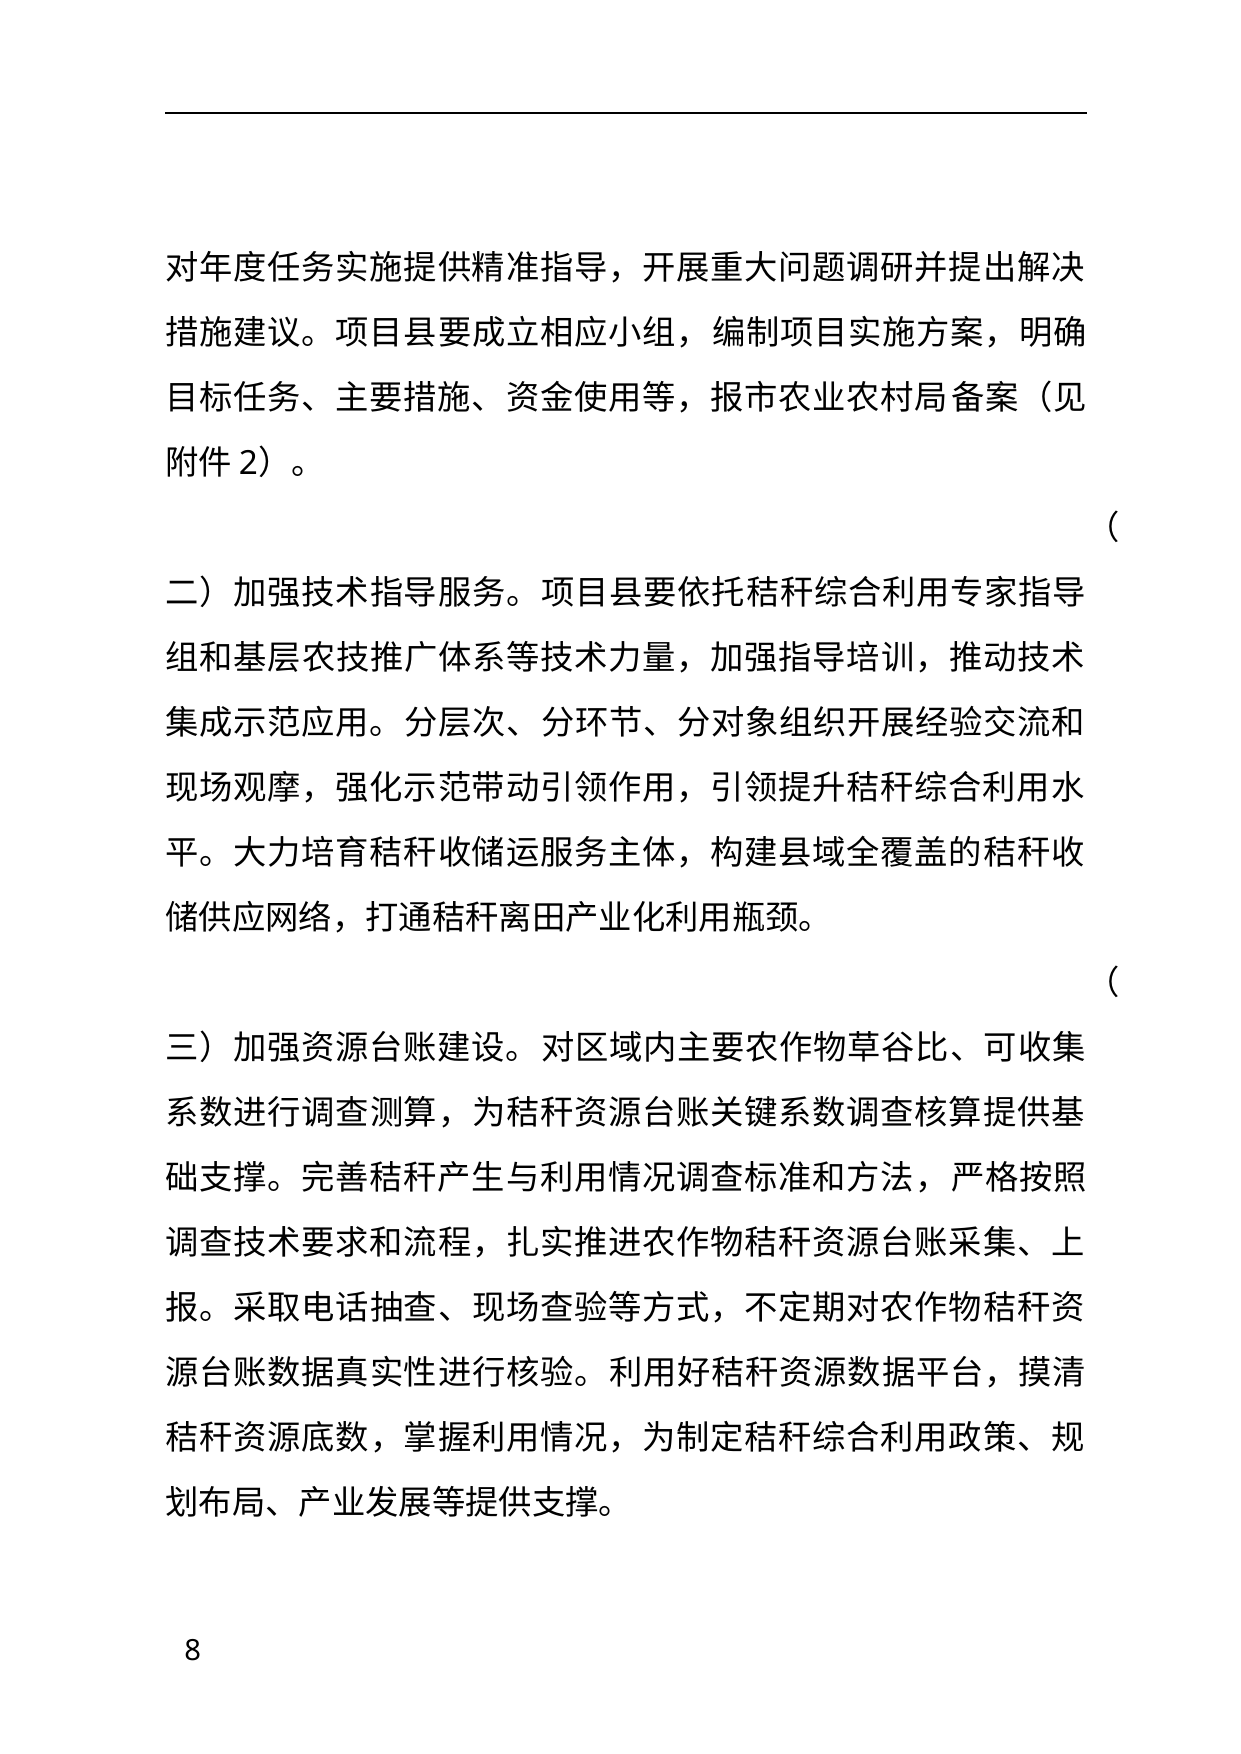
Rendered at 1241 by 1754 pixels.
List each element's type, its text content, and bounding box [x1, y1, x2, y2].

text （二）加强技术指导服务。项目县要依托秸秆综合利用专家指导组和基层农技推广体系等技术力量，加强指导培训，推动技术集成示范应用。分层次、分环节、分对象组织开展经验交流和现场观摩，强化示范带动引领作用，引领提升秸秆综合利用水平。大力培育秸秆收储运服务主体，构建县域全覆盖的秸秆收储供应网络，打通秸秆离田产业化利用瓶颈。 [165, 493, 1087, 948]
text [165, 233, 1087, 493]
text （三）加强资源台账建设。对区域内主要农作物草谷比、可收集系数进行调查测算，为秸秆资源台账关键系数调查核算提供基础支撑。完善秸秆产生与利用情况调查标准和方法，严格按照调查技术要求和流程，扎实推进农作物秸秆资源台账采集、上报。采取电话抽查、现场查验等方式，不定期对农作物秸秆资源台账数据真实性进行核验。利用好秸秆资源数据平台，摸清秸秆资源底数，掌握利用情况，为制定秸秆综合利用政策、规划布局、产业发展等提供支撑。 [165, 948, 1087, 1533]
